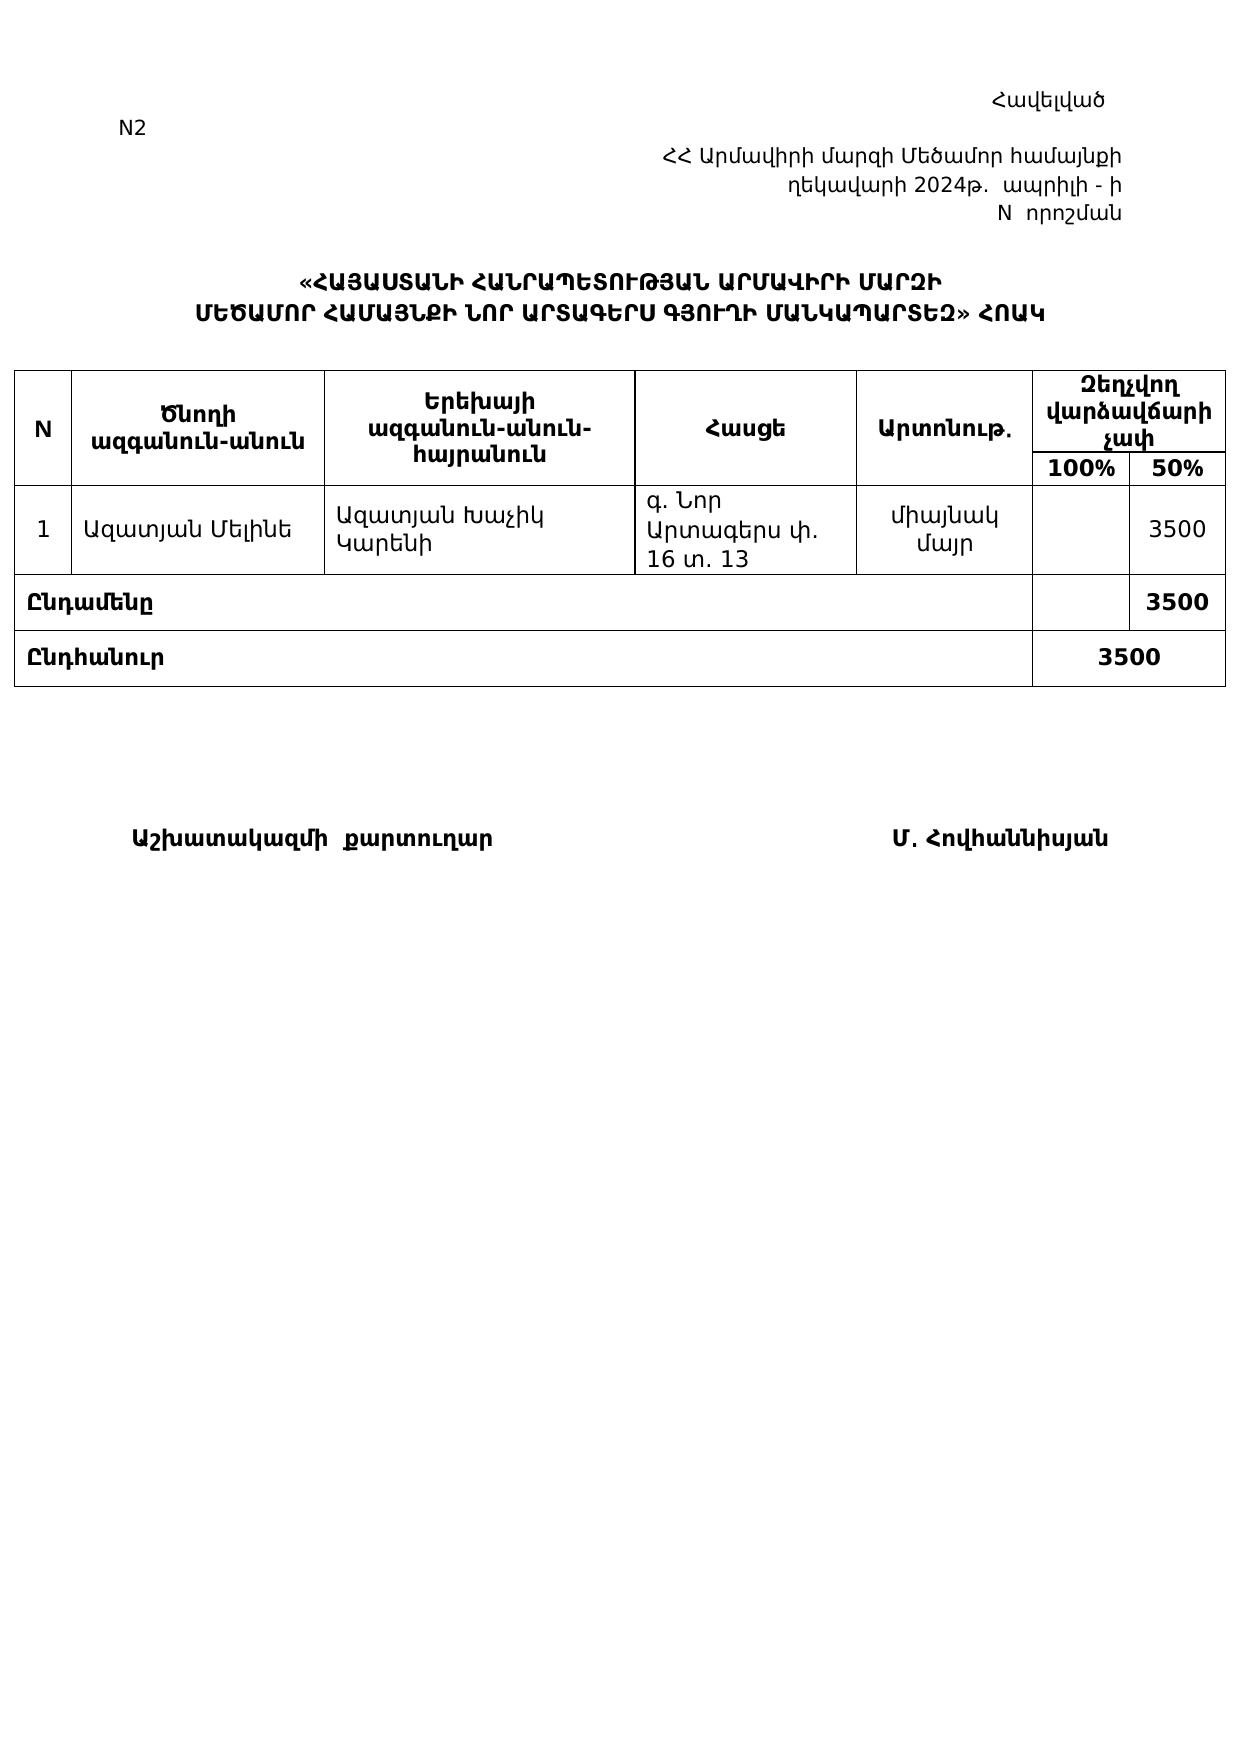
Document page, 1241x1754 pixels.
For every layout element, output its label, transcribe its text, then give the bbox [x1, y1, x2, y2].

table_cell 1 [15, 486, 71, 574]
text Հավելված N2 [118, 88, 1122, 141]
table_cell Ազատյան Մելինե [72, 486, 324, 574]
table_cell 3500 [1130, 486, 1225, 574]
text Աշխատակազմի քարտուղար Մ․ Հովհաննիսյան [118, 824, 1122, 852]
table_cell 100% [1033, 453, 1129, 485]
table_cell 3500 [1033, 631, 1225, 686]
text ՄԵԾԱՄՈՐ ՀԱՄԱՅՆՔԻ ՆՈՐ ԱՐՏԱԳԵՐՍ ԳՅՈՒՂԻ ՄԱՆԿԱՊԱՐՏԵԶ» ՀՈԱԿ [118, 300, 1122, 326]
text «ՀԱՅԱՍՏԱՆԻ ՀԱՆՐԱՊԵՏՈՒԹՅԱՆ ԱՐՄԱՎԻՐԻ ՄԱՐԶԻ [118, 269, 1122, 296]
table_header Զեղչվող վարձավճարի չափ [1033, 371, 1225, 451]
table_cell 3500 [1130, 575, 1225, 630]
text ՀՀ Արմավիրի մարզի Մեծամոր համայնքի ղեկավարի 2024թ․ ապրիլի - ի N որոշման [118, 144, 1122, 226]
table_cell [1033, 486, 1129, 574]
table_header Երեխայի ազգանուն-անուն-հայրանուն [325, 371, 634, 485]
table_header Հասցե [636, 371, 856, 485]
table_cell գ․ Նոր Արտագերս փ․ 16 տ․ 13 [636, 486, 856, 574]
table_cell 50% [1130, 453, 1225, 485]
table_header Ծնողի ազգանուն-անուն [72, 371, 324, 485]
table_cell Ազատյան Խաչիկ Կարենի [325, 486, 634, 574]
table_cell Ընդամենը [15, 575, 1032, 630]
table_header N [15, 371, 71, 485]
table_cell միայնակ մայր [857, 486, 1032, 574]
table_header Արտոնութ․ [857, 371, 1032, 485]
table_cell Ընդհանուր [15, 631, 1032, 686]
table_cell [1033, 575, 1129, 630]
